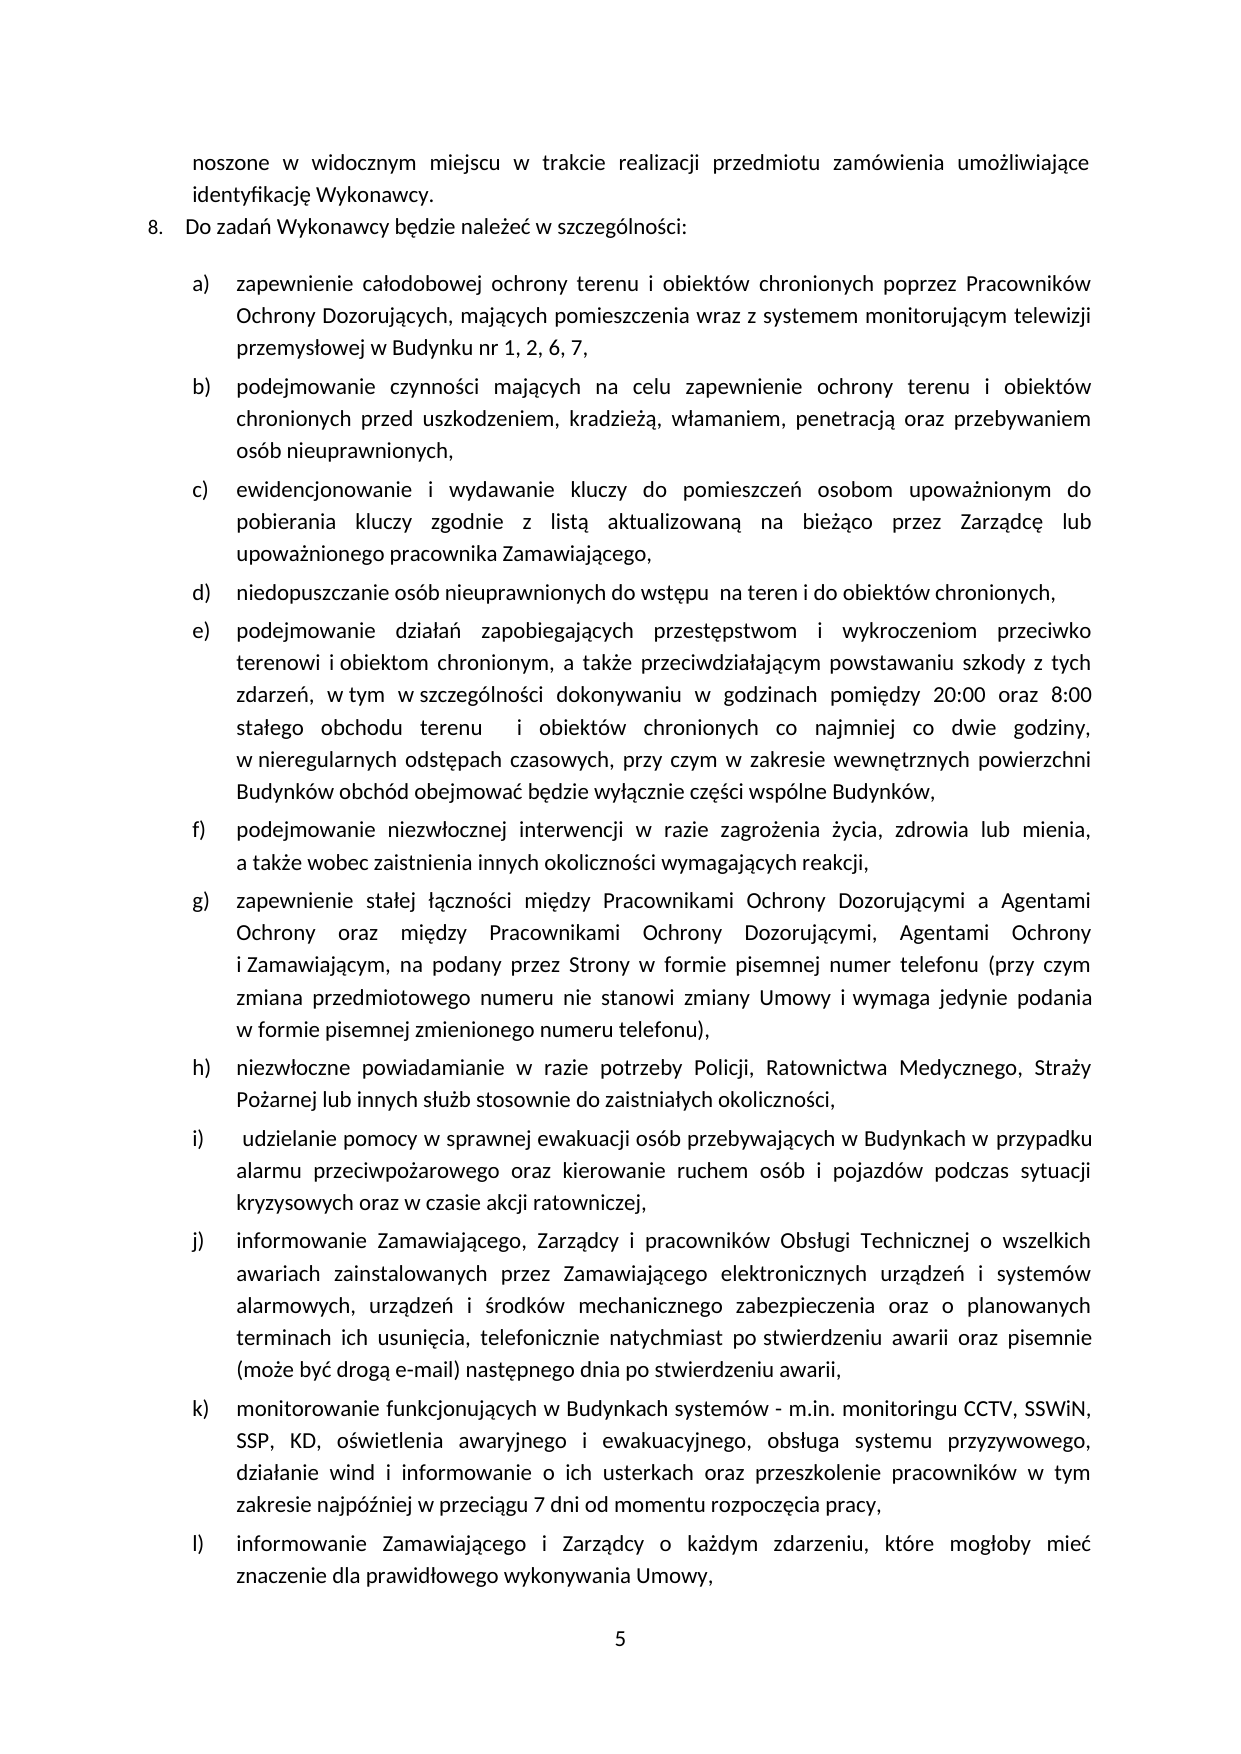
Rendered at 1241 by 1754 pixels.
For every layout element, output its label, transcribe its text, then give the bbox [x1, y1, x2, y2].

list udzielanie pomocy w sprawnej ewakuacji osób przebywających w Budynkach w przypadku alarmu przeciwpożarowego oraz kierowanie ruchem osób i pojazdów podczas sytuacji kryzysowych oraz w czasie akcji ratowniczej, [192, 1124, 1093, 1216]
list Do zadań Wykonawcy będzie należeć w szczególności: [148, 212, 1091, 240]
list zapewnienie stałej łączności między Pracownikami Ochrony Dozorującymi a Agentami Ochrony oraz między Pracownikami Ochrony Dozorującymi, Agentami Ochrony i Zamawiającym, na podany przez Strony w formie pisemnej numer telefonu (przy czym zmiana przedmiotowego numeru nie stanowi zmiany Umowy i wymaga jedynie podania w formie pisemnej zmienionego numeru telefonu), [192, 886, 1093, 1043]
list podejmowanie niezwłocznej interwencji w razie zagrożenia życia, zdrowia lub mienia, a także wobec zaistnienia innych okoliczności wymagających reakcji, [192, 815, 1093, 876]
list zapewnienie całodobowej ochrony terenu i obiektów chronionych poprzez Pracowników Ochrony Dozorujących, mających pomieszczenia wraz z systemem monitorującym telewizji przemysłowej w Budynku nr 1, 2, 6, 7, [192, 269, 1093, 362]
list podejmowanie działań zapobiegających przestępstwom i wykroczeniom przeciwko terenowi i obiektom chronionym, a także przeciwdziałającym powstawaniu szkody z tych zdarzeń, w tym w szczególności dokonywaniu w godzinach pomiędzy 20:00 oraz 8:00 stałego obchodu terenu i obiektów chronionych co najmniej co dwie godziny, w nieregularnych odstępach czasowych, przy czym w zakresie wewnętrznych powierzchni Budynków obchód obejmować będzie wyłącznie części wspólne Budynków, [192, 616, 1093, 805]
list niedopuszczanie osób nieuprawnionych do wstępu na teren i do obiektów chronionych, [192, 578, 1093, 606]
list informowanie Zamawiającego, Zarządcy i pracowników Obsługi Technicznej o wszelkich awariach zainstalowanych przez Zamawiającego elektronicznych urządzeń i systemów alarmowych, urządzeń i środków mechanicznego zabezpieczenia oraz o planowanych terminach ich usunięcia, telefonicznie natychmiast po stwierdzeniu awarii oraz pisemnie (może być drogą e-mail) następnego dnia po stwierdzeniu awarii, [192, 1227, 1093, 1383]
list podejmowanie czynności mających na celu zapewnienie ochrony terenu i obiektów chronionych przed uszkodzeniem, kradzieżą, włamaniem, penetracją oraz przebywaniem osób nieuprawnionych, [192, 372, 1093, 464]
list informowanie Zamawiającego i Zarządcy o każdym zdarzeniu, które mogłoby mieć znaczenie dla prawidłowego wykonywania Umowy, [192, 1529, 1093, 1589]
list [148, 148, 1091, 208]
list ewidencjonowanie i wydawanie kluczy do pomieszczeń osobom upoważnionym do pobierania kluczy zgodnie z listą aktualizowaną na bieżąco przez Zarządcę lub upoważnionego pracownika Zamawiającego, [192, 475, 1093, 567]
list niezwłoczne powiadamianie w razie potrzeby Policji, Ratownictwa Medycznego, Straży Pożarnej lub innych służb stosownie do zaistniałych okoliczności, [192, 1053, 1093, 1113]
list monitorowanie funkcjonujących w Budynkach systemów - m.in. monitoringu CCTV, SSWiN, SSP, KD, oświetlenia awaryjnego i ewakuacyjnego, obsługa systemu przyzywowego, działanie wind i informowanie o ich usterkach oraz przeszkolenie pracowników w tym zakresie najpóźniej w przeciągu 7 dni od momentu rozpoczęcia pracy, [192, 1394, 1093, 1518]
